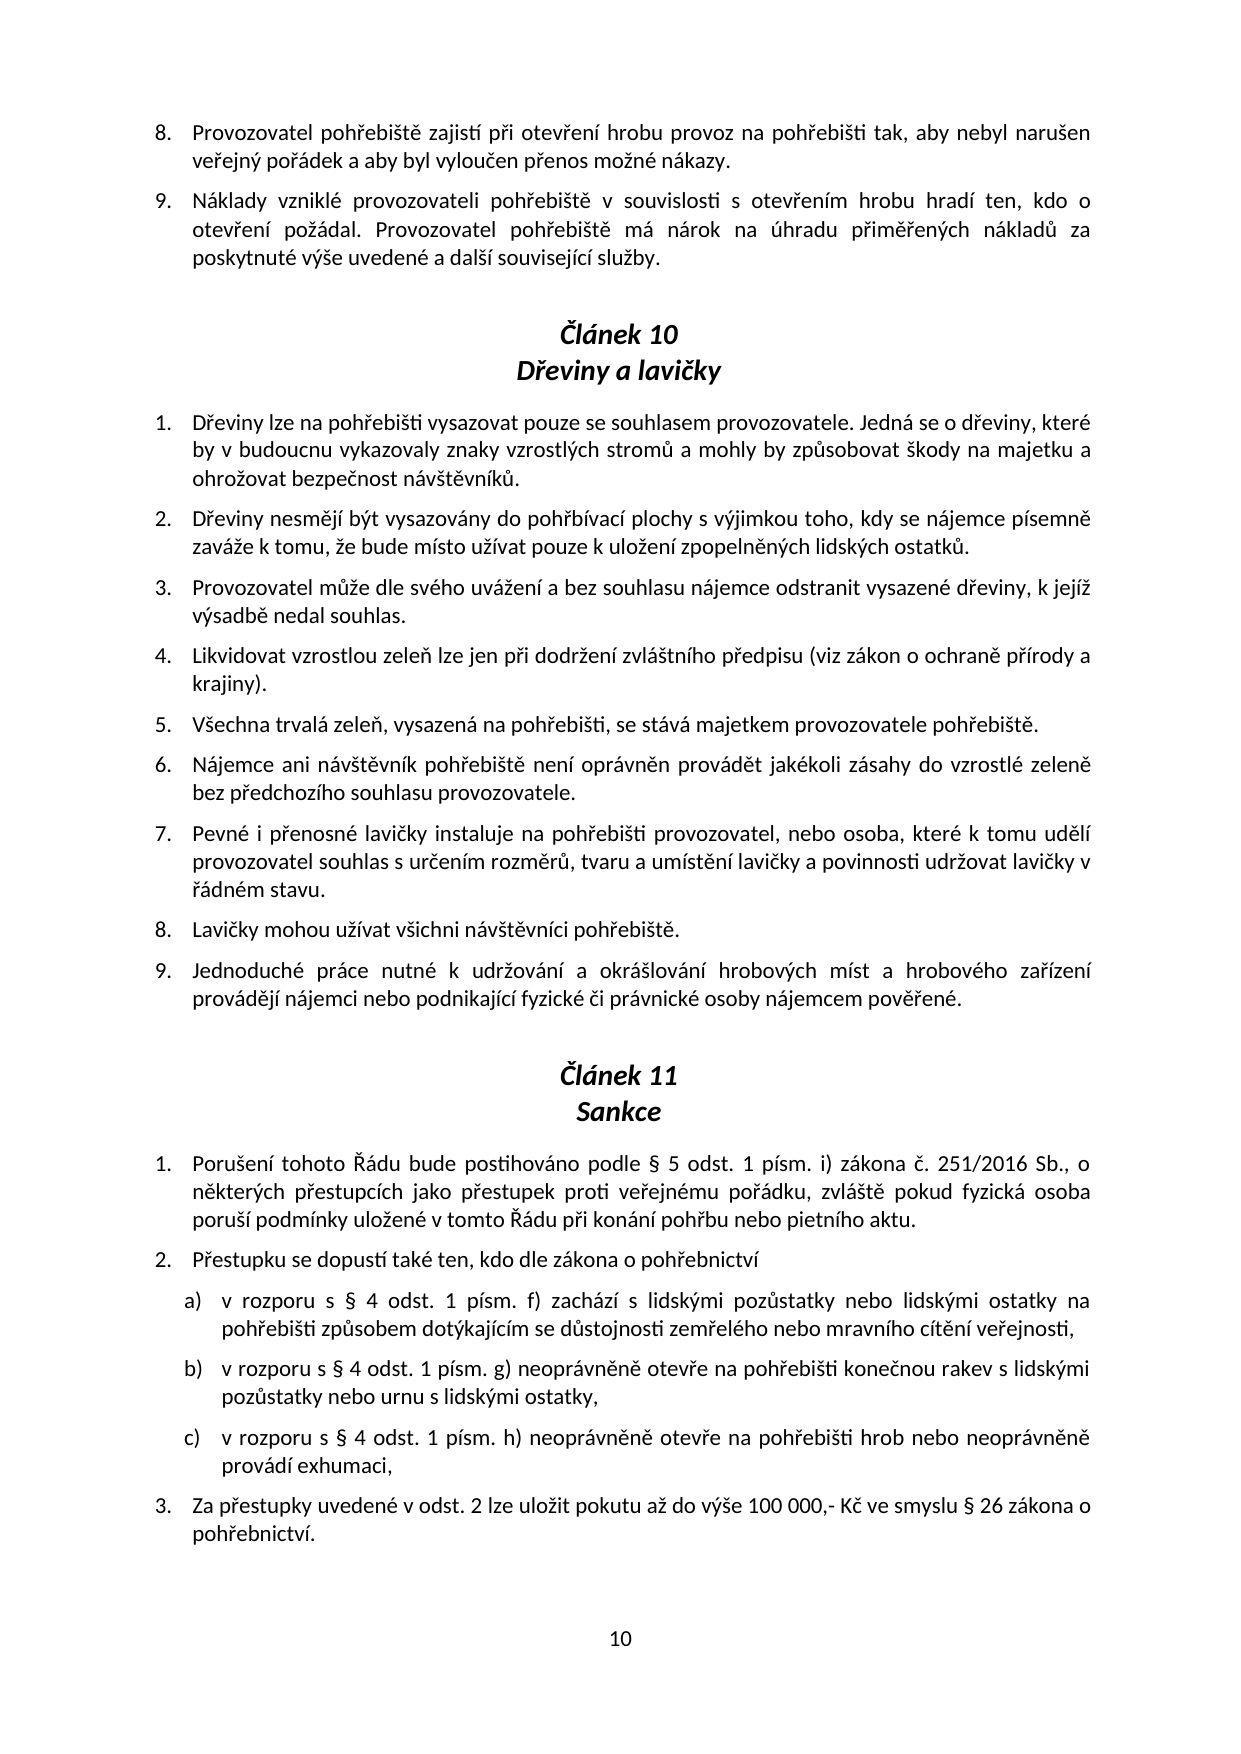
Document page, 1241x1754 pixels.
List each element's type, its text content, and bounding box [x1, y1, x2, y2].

list Jednoduché práce nutné k udržování a okrášlování hrobových míst a hrobového zařízení provádějí nájemci nebo podnikající fyzické či právnické osoby nájemcem pověřené. [154, 956, 1093, 1012]
list Porušení tohoto Řádu bude postihováno podle § 5 odst. 1 písm. i) zákona č. 251/2016 Sb., o některých přestupcích jako přestupek proti veřejnému pořádku, zvláště pokud fyzická osoba poruší podmínky uložené v tomto Řádu při konání pohřbu nebo pietního aktu. [154, 1149, 1093, 1233]
list Náklady vzniklé provozovateli pohřebiště v souvislosti s otevřením hrobu hradí ten, kdo o otevření požádal. Provozovatel pohřebiště má nárok na úhradu přiměřených nákladů za poskytnuté výše uvedené a další související služby. [154, 187, 1093, 271]
list Všechna trvalá zeleň, vysazená na pohřebišti, se stává majetkem provozovatele pohřebiště. [154, 710, 1093, 738]
list Pevné i přenosné lavičky instaluje na pohřebišti provozovatel, nebo osoba, které k tomu udělí provozovatel souhlas s určením rozměrů, tvaru a umístění lavičky a povinnosti udržovat lavičky v řádném stavu. [154, 819, 1093, 903]
text Dřeviny a lavičky [148, 352, 1093, 387]
text Článek 10 [148, 316, 1093, 352]
list v rozporu s § 4 odst. 1 písm. h) neoprávněně otevře na pohřebišti hrob nebo neoprávněně provádí exhumaci, [184, 1423, 1093, 1479]
list Dřeviny nesmějí být vysazovány do pohřbívací plochy s výjimkou toho, kdy se nájemce písemně zaváže k tomu, že bude místo užívat pouze k uložení zpopelněných lidských ostatků. [154, 504, 1093, 560]
list v rozporu s § 4 odst. 1 písm. g) neoprávněně otevře na pohřebišti konečnou rakev s lidskými pozůstatky nebo urnu s lidskými ostatky, [184, 1354, 1093, 1411]
text Článek 11 [148, 1057, 1093, 1093]
list Přestupku se dopustí také ten, kdo dle zákona o pohřebnictví [154, 1245, 1093, 1273]
list Za přestupky uvedené v odst. 2 lze uložit pokutu až do výše 100 000,- Kč ve smyslu § 26 zákona o pohřebnictví. [154, 1492, 1093, 1548]
list v rozporu s § 4 odst. 1 písm. f) zachází s lidskými pozůstatky nebo lidskými ostatky na pohřebišti způsobem dotýkajícím se důstojnosti zemřelého nebo mravního cítění veřejnosti, [184, 1286, 1093, 1342]
list Nájemce ani návštěvník pohřebiště není oprávněn provádět jakékoli zásahy do vzrostlé zeleně bez předchozího souhlasu provozovatele. [154, 750, 1093, 806]
list Provozovatel může dle svého uvážení a bez souhlasu nájemce odstranit vysazené dřeviny, k jejíž výsadbě nedal souhlas. [154, 573, 1093, 629]
text Sankce [148, 1093, 1093, 1128]
list Lavičky mohou užívat všichni návštěvníci pohřebiště. [154, 915, 1093, 943]
list Dřeviny lze na pohřebišti vysazovat pouze se souhlasem provozovatele. Jedná se o dřeviny, které by v budoucnu vykazovaly znaky vzrostlých stromů a mohly by způsobovat škody na majetku a ohrožovat bezpečnost návštěvníků. [154, 408, 1093, 492]
list Provozovatel pohřebiště zajistí při otevření hrobu provoz na pohřebišti tak, aby nebyl narušen veřejný pořádek a aby byl vyloučen přenos možné nákazy. [154, 118, 1093, 174]
list Likvidovat vzrostlou zeleň lze jen při dodržení zvláštního předpisu (viz zákon o ochraně přírody a krajiny). [154, 641, 1093, 697]
